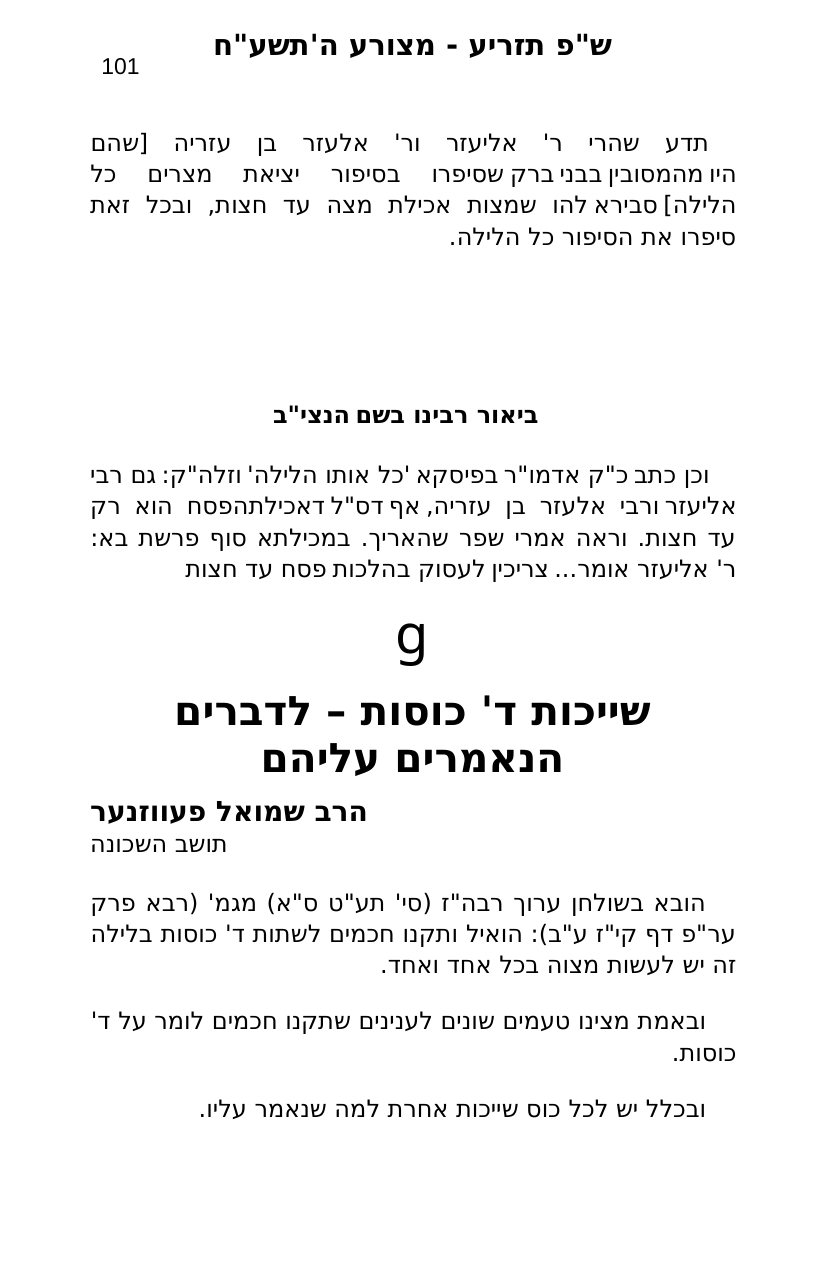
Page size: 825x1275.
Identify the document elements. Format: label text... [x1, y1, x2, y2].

text וכן כתב כ"ק אדמו"ר בפיסקא 'כל אותו הלילה' וזלה"ק: גם רבי אליעזר ורבי אלעזר בן עזריה, אף דס"ל דאכילתהפסח הוא רק עד חצות. וראה אמרי שפר שהאריך. במכילתא סוף פרשת בא: ר' אליעזר אומר... צריכין לעסוק בהלכות פסח עד חצות [90, 458, 736, 583]
text תדע שהרי ר' אליעזר ור' אלעזר בן עזריה [שהם היו מהמסובין בבני ברק שסיפרו בסיפור יציאת מצרים כל הלילה] סבירא להו שמצות אכילת מצה עד חצות, ובכל זאת סיפרו את הסיפור כל הלילה. [90, 126, 736, 251]
text ביאור רבינו בשם הנצי"ב [90, 401, 736, 429]
text תושב השכונה [90, 830, 735, 858]
text ובאמת מצינו טעמים שונים לענינים שתקנו חכמים לומר על ד' כוסות. [90, 1004, 736, 1067]
text g [90, 596, 735, 669]
text הרב שמואל פעווזנער [90, 795, 735, 828]
text הובא בשולחן ערוך רבה"ז (סי' תע"ט ס"א) מגמ' (רבא פרק ער"פ דף קי"ז ע"ב): הואיל ותקנו חכמים לשתות ד' כוסות בלילה זה יש לעשות מצוה בכל אחד ואחד. [90, 885, 736, 979]
text שייכות ד' כוסות – לדברים הנאמרים עליהם [90, 688, 735, 782]
text ובכלל יש לכל כוס שייכות אחרת למה שנאמר עליו. [90, 1092, 736, 1123]
